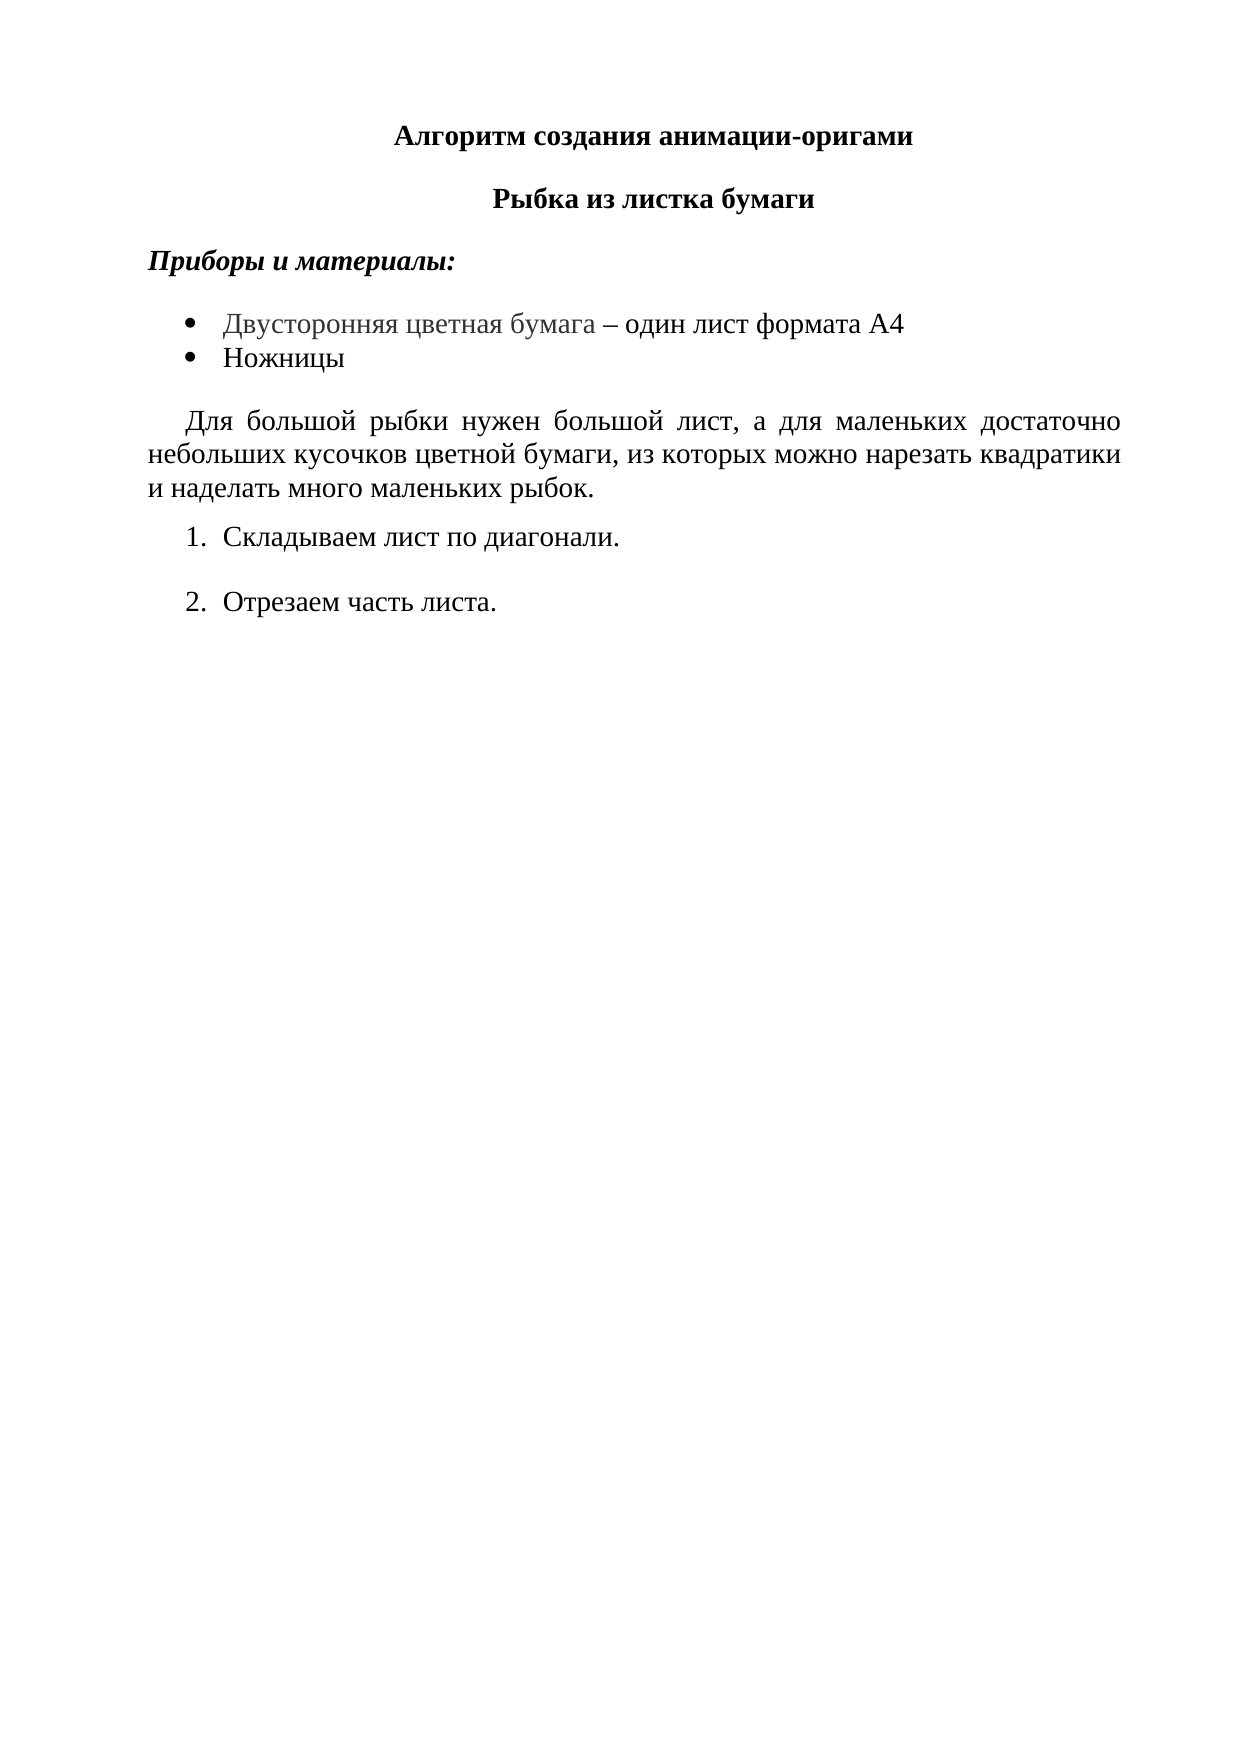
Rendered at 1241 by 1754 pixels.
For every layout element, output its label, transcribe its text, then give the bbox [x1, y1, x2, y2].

text Рыбка из листка бумаги [185, 181, 1122, 214]
list Двусторонняя цветная бумага – один лист формата А4 [185, 306, 1122, 340]
text Приборы и материалы: [148, 243, 1122, 277]
list Ножницы [185, 340, 1122, 373]
list Отрезаем часть листа. [185, 584, 1122, 617]
list Складываем лист по диагонали. [185, 519, 1122, 552]
text Для большой рыбки нужен большой лист, а для маленьких достаточно небольших кусочков цветной бумаги, из которых можно нарезать квадратики и наделать много маленьких рыбок. [148, 403, 1122, 503]
text Алгоритм создания анимации-оригами [185, 118, 1122, 152]
